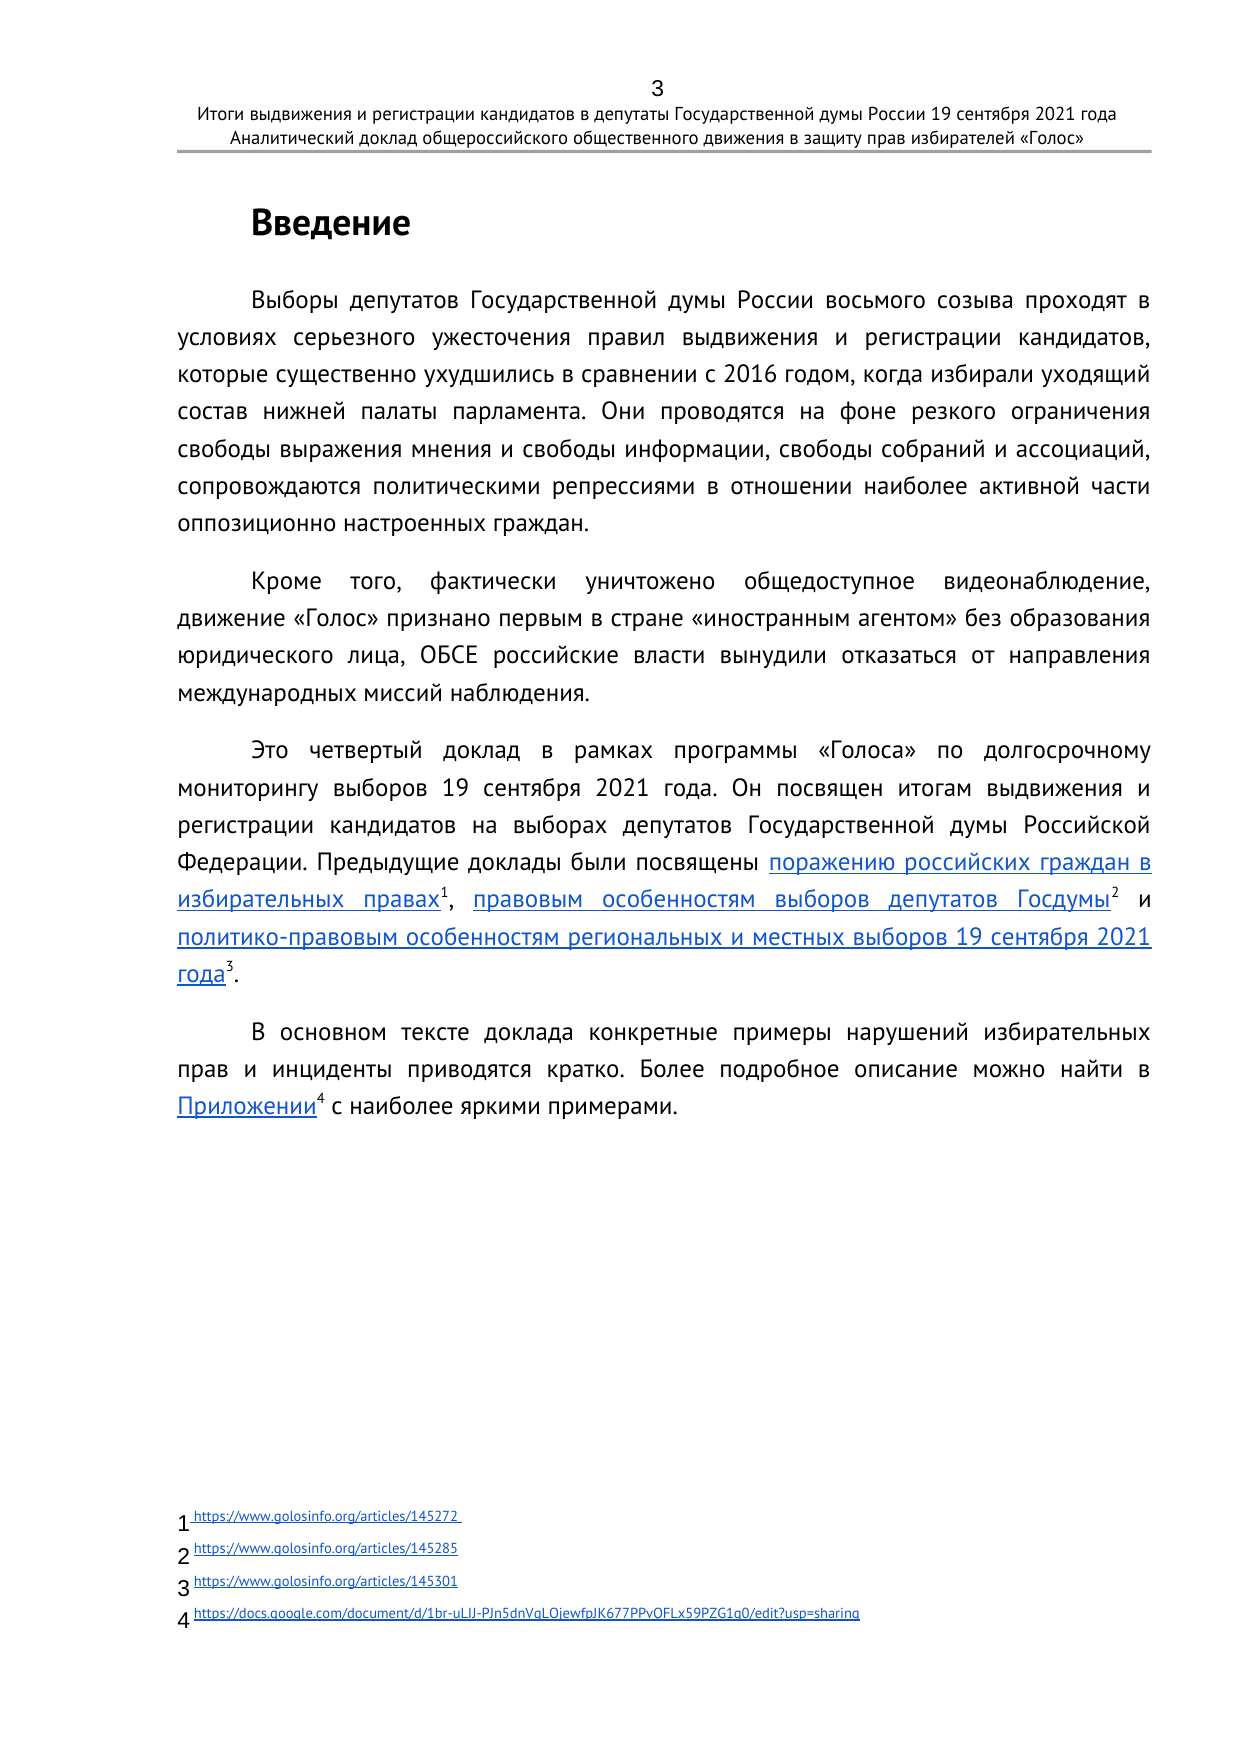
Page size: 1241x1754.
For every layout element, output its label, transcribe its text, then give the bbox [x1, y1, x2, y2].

text Кроме того, фактически уничтожено общедоступное видеонаблюдение, движение «Голос» признано первым в стране «иностранным агентом» без образования юридического лица, ОБСЕ российские власти вынудили отказаться от направления международных миссий наблюдения. [177, 564, 1152, 708]
text Это четвертый доклад в рамках программы «Голоса» по долгосрочному мониторингу выборов 19 сентября 2021 года. Он посвящен итогам выдвижения и регистрации кандидатов на выборах депутатов Государственной думы Российской Федерации. Предыдущие доклады были посвящены поражению российских граждан в избирательных правах, правовым особенностям выборов депутатов Госдумы и политико-правовым особенностям региональных и местных выборов 19 сентября 2021 года. [177, 949, 1152, 989]
text Выборы депутатов Государственной думы России восьмого созыва проходят в условиях серьезного ужесточения правил выдвижения и регистрации кандидатов, которые существенно ухудшились в сравнении с 2016 годом, когда избирали уходящий состав нижней палаты парламента. Они проводятся на фоне резкого ограничения свободы выражения мнения и свободы информации, свободы собраний и ассоциаций, сопровождаются политическими репрессиями в отношении наиболее активной части оппозиционно настроенных граждан. [177, 283, 1152, 538]
subtitle Введение [177, 197, 1152, 246]
text Это четвертый доклад в рамках программы «Голоса» по долгосрочному мониторингу выборов 19 сентября 2021 года. Он посвящен итогам выдвижения и регистрации кандидатов на выборах депутатов Государственной думы Российской Федерации. Предыдущие доклады были посвящены поражению российских граждан в избирательных правах, правовым особенностям выборов депутатов Госдумы и политико-правовым особенностям региональных и местных выборов 19 сентября 2021 года. [177, 733, 1152, 947]
text В основном тексте доклада конкретные примеры нарушений избирательных прав и инциденты приводятся кратко. Более подробное описание можно найти в Приложении с наиболее яркими примерами. [177, 1015, 1152, 1121]
